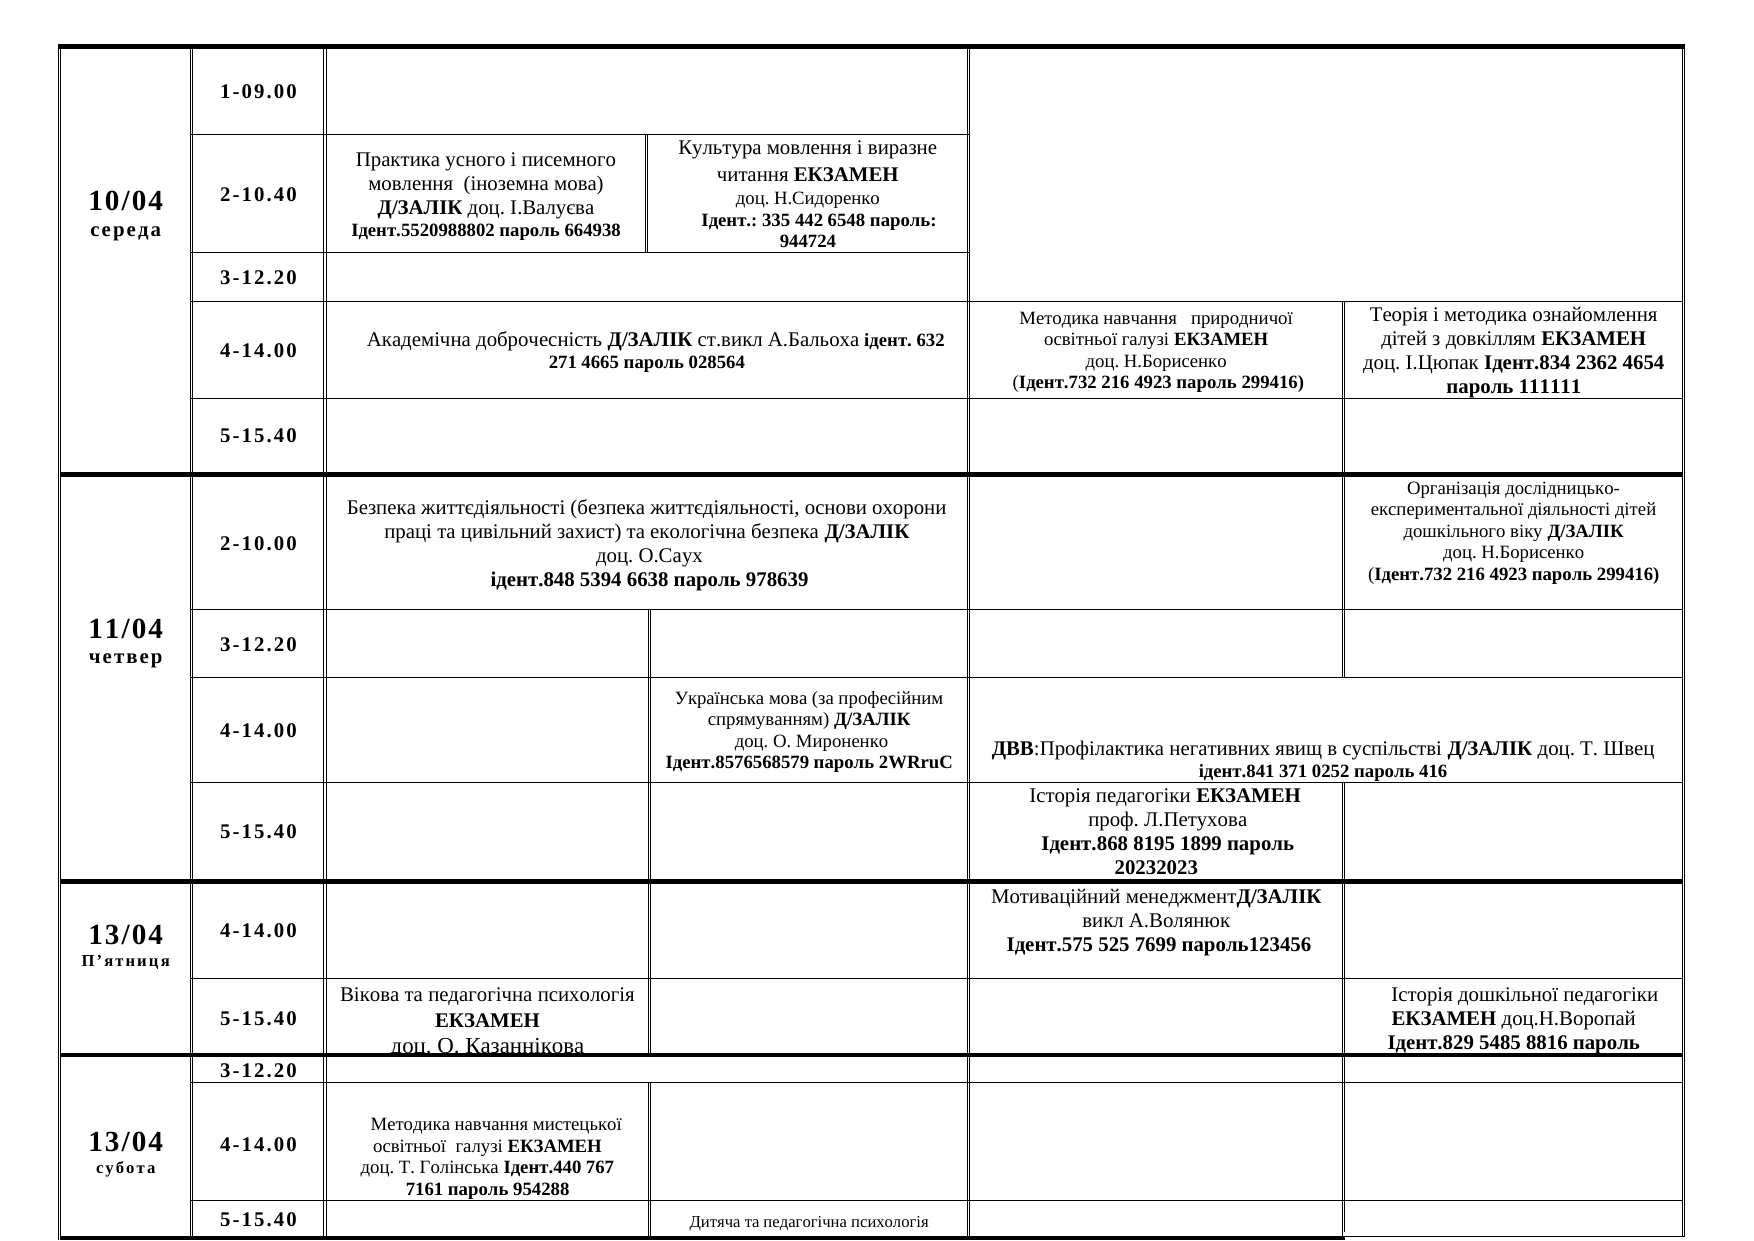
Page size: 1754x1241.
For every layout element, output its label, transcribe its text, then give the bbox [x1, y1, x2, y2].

table_cell 11/04 четвер [61, 477, 190, 879]
table_cell Історія педагогіки ЕКЗАМЕН проф. Л.Петухова Ідент.868 8195 1899 пароль 20232023 [970, 783, 1342, 879]
table_cell 5-15.40 [193, 979, 323, 1052]
table_cell Мотиваційний менеджментД/ЗАЛІК викл А.Волянюк Ідент.575 525 7699 пароль123456 [970, 884, 1342, 977]
table_cell Академічна доброчесність Д/ЗАЛІК ст.викл А.Бальоха ідент. 632 271 4665 пароль 028564 [327, 302, 967, 398]
table_cell 4-14.00 [193, 678, 323, 782]
table_cell [651, 979, 967, 1052]
table_cell [1345, 783, 1682, 879]
table_cell [1345, 884, 1682, 977]
table_cell Організація дослідницько-експериментальної діяльності дітей дошкільного віку Д/ЗАЛІК доц. Н.Борисенко (Ідент.732 216 4923 пароль 299416) [1345, 477, 1682, 609]
table_cell Безпека життєдіяльності (безпека життєдіяльності, основи охорони праці та цивільний захист) та екологічна безпека Д/ЗАЛІК доц. О.Саух ідент.848 5394 6638 пароль 978639 [327, 477, 967, 609]
table_cell [327, 884, 648, 977]
table_cell 4-14.00 [193, 302, 323, 398]
table_cell Методика навчання природничої освітньої галузі ЕКЗАМЕН доц. Н.Борисенко (Ідент.732 216 4923 пароль 299416) [970, 302, 1342, 398]
table_cell 2-10.00 [193, 477, 323, 609]
table_cell 2-10.40 [193, 135, 323, 252]
table_cell [970, 477, 1342, 609]
table_cell 4-14.00 [193, 884, 323, 977]
table_cell 3-12.20 [193, 610, 323, 677]
table_cell 5-15.40 [193, 399, 323, 472]
table_cell [651, 783, 967, 879]
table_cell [651, 1201, 967, 1236]
table_cell [970, 610, 1342, 677]
table_cell 5-15.40 [193, 1201, 323, 1236]
table_cell 1-09.00 [193, 49, 323, 134]
table_cell [651, 1083, 967, 1199]
table_cell [327, 253, 967, 301]
table_cell 13/04 субота [61, 1057, 190, 1236]
table_cell [970, 1201, 1342, 1236]
table_cell [327, 610, 648, 677]
table_cell [970, 1057, 1342, 1082]
table_cell [327, 678, 648, 782]
table_cell [970, 49, 1682, 301]
table_cell [327, 1057, 967, 1082]
table_cell Практика усного і писемного мовлення (іноземна мова) Д/ЗАЛІК доц. І.Валуєва Ідент.5520988802 пароль 664938 [327, 135, 645, 252]
table_cell [970, 1083, 1342, 1199]
table_cell [651, 884, 967, 977]
table_cell 5-15.40 [193, 783, 323, 879]
table_cell Історія дошкільної педагогіки ЕКЗАМЕН доц.Н.Воропай Ідент.829 5485 8816 пароль 352909 [1345, 979, 1682, 1052]
table_cell 3-12.20 [193, 253, 323, 301]
table_cell [1345, 399, 1682, 472]
table_cell 4-14.00 [193, 1083, 323, 1199]
table_cell Культура мовлення і виразне читання ЕКЗАМЕН доц. Н.Сидоренко Ідент.: 335 442 6548 пароль: 944724 [648, 135, 967, 252]
table_cell [1345, 610, 1682, 677]
table_cell Вікова та педагогічна психологія ЕКЗАМЕН доц. О. Казаннікова Ідент.5055360363 пароль123456 [327, 979, 648, 1052]
table_cell [970, 399, 1342, 472]
table_cell [327, 399, 967, 472]
table_cell [970, 979, 1342, 1052]
table_cell [1344, 1201, 1682, 1236]
table_cell 10/04 середа [61, 49, 190, 472]
table_cell ДВВ:Профілактика негативних явищ в суспільстві Д/ЗАЛІК доц. Т. Швец ідент.841 371 0252 пароль 416 [970, 678, 1682, 782]
table_cell 13/04 П’ятниця [61, 884, 190, 1052]
table_cell Методика навчання мистецької освітньої галузі ЕКЗАМЕН доц. Т. Голінська Ідент.440 767 7161 пароль 954288 [327, 1083, 648, 1199]
table_cell [651, 610, 967, 677]
table_cell [1345, 1083, 1682, 1199]
table_cell [327, 1201, 648, 1236]
table_cell Теорія і методика ознайомлення дітей з довкіллям ЕКЗАМЕН доц. І.Цюпак Ідент.834 2362 4654 пароль 111111 [1345, 302, 1682, 398]
table_cell [327, 49, 967, 134]
table_cell Українська мова (за професійним спрямуванням) Д/ЗАЛІК доц. О. Мироненко Ідент.8576568579 пароль 2WRruC [651, 678, 967, 782]
table_cell [327, 783, 648, 879]
table_cell 3-12.20 [193, 1057, 323, 1082]
table_cell [1345, 1057, 1682, 1082]
